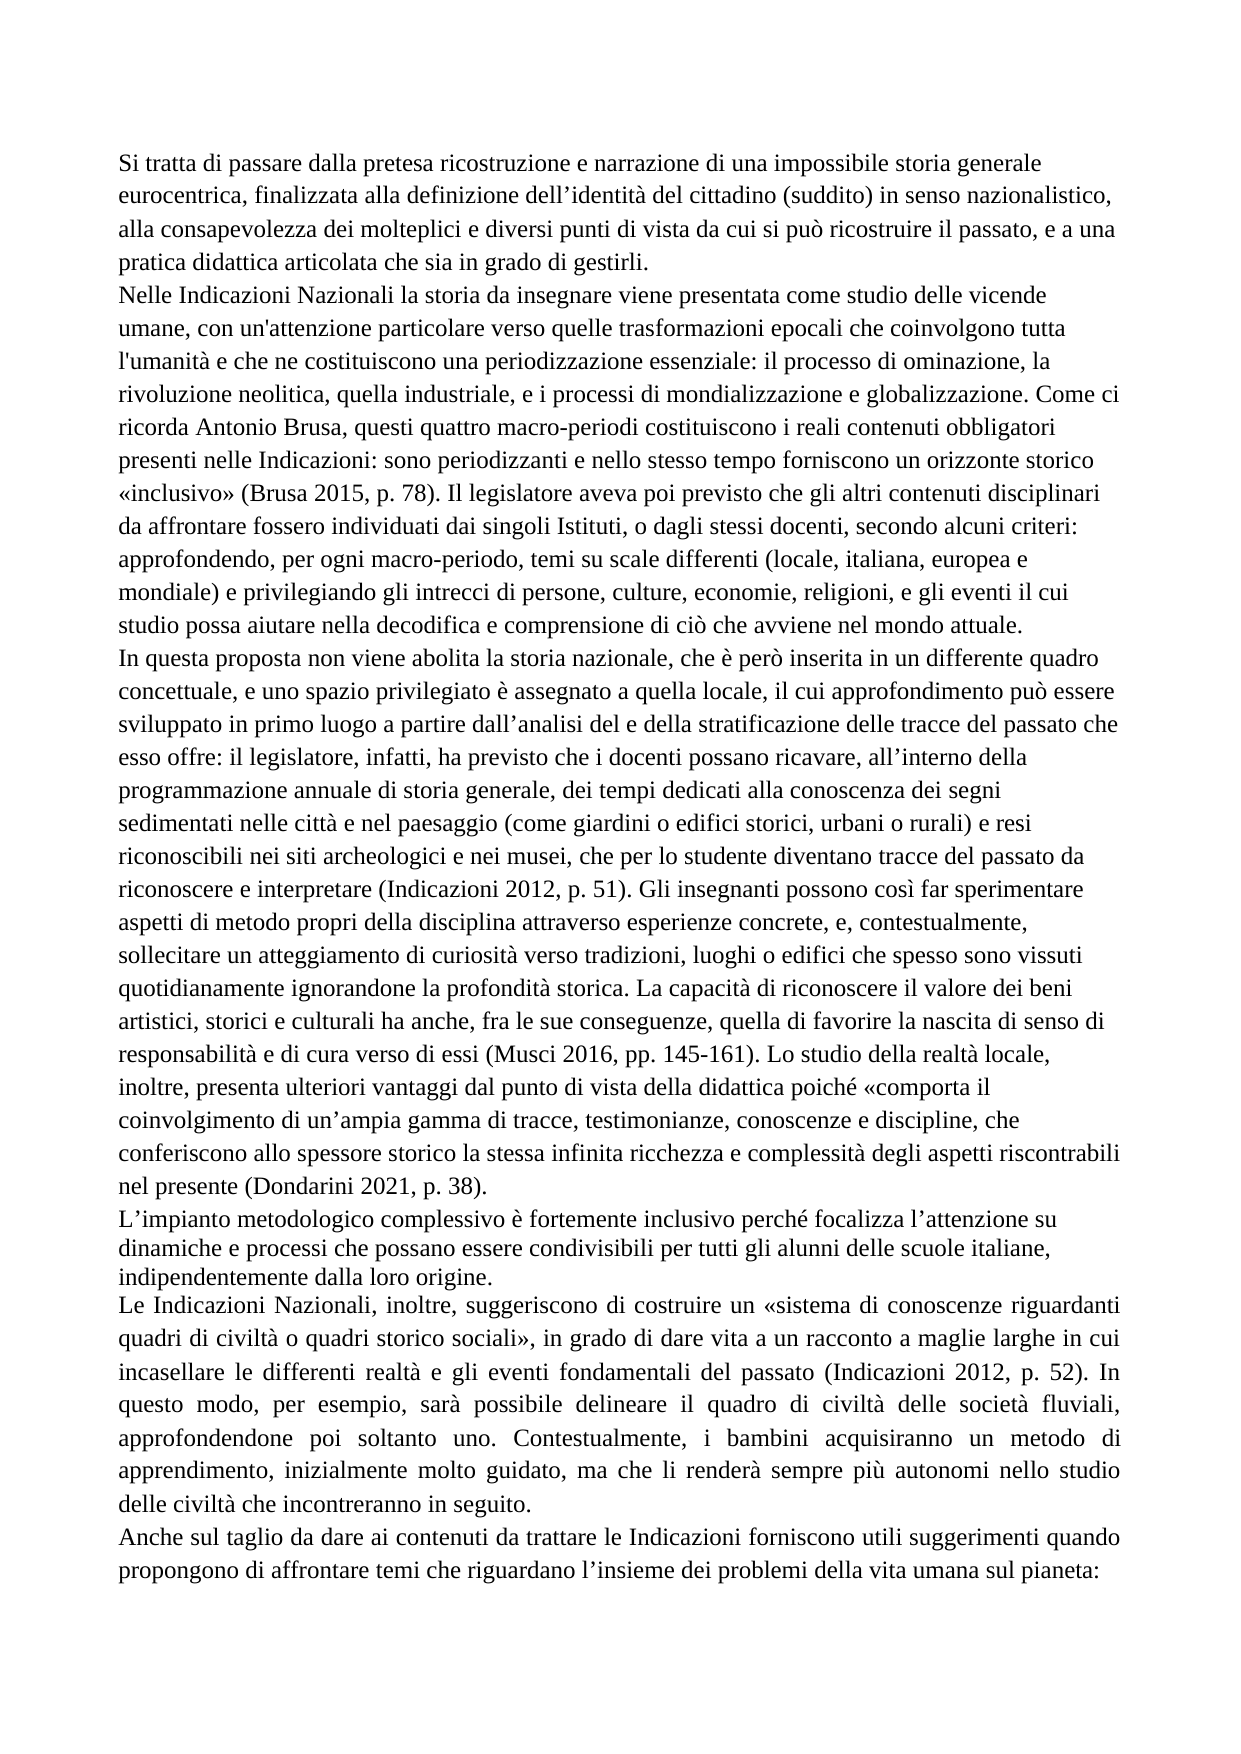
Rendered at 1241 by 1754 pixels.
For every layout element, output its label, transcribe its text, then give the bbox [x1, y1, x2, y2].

text Nelle Indicazioni Nazionali la storia da insegnare viene presentata come studio delle vicende umane, con un'attenzione particolare verso quelle trasformazioni epocali che coinvolgono tutta l'umanità e che ne costituiscono una periodizzazione essenziale: il processo di ominazione, la rivoluzione neolitica, quella industriale, e i processi di mondializzazione e globalizzazione. Come ci ricorda Antonio Brusa, questi quattro macro-periodi costituiscono i reali contenuti obbligatori presenti nelle Indicazioni: sono periodizzanti e nello stesso tempo forniscono un orizzonte storico «inclusivo» (Brusa 2015, p. 78). Il legislatore aveva poi previsto che gli altri contenuti disciplinari da affrontare fossero individuati dai singoli Istituti, o dagli stessi docenti, secondo alcuni criteri: approfondendo, per ogni macro-periodo, temi su scale differenti (locale, italiana, europea e mondiale) e privilegiando gli intrecci di persone, culture, economie, religioni, e gli eventi il cui studio possa aiutare nella decodifica e comprensione di ciò che avviene nel mondo attuale. [118, 280, 1122, 639]
text Le Indicazioni Nazionali, inoltre, suggeriscono di costruire un «sistema di conoscenze riguardanti quadri di civiltà o quadri storico sociali», in grado di dare vita a un racconto a maglie larghe in cui incasellare le differenti realtà e gli eventi fondamentali del passato (Indicazioni 2012, p. 52). In questo modo, per esempio, sarà possibile delineare il quadro di civiltà delle società fluviali, approfondendone poi soltanto uno. Contestualmente, i bambini acquisiranno un metodo di apprendimento, inizialmente molto guidato, ma che li renderà sempre più autonomi nello studio delle civiltà che incontreranno in seguito. [118, 1291, 1122, 1517]
text Si tratta di passare dalla pretesa ricostruzione e narrazione di una impossibile storia generale eurocentrica, finalizzata alla definizione dell’identità del cittadino (suddito) in senso nazionalistico, alla consapevolezza dei molteplici e diversi punti di vista da cui si può ricostruire il passato, e a una pratica didattica articolata che sia in grado di gestirli. [118, 148, 1122, 275]
text Anche sul taglio da dare ai contenuti da trattare le Indicazioni forniscono utili suggerimenti quando propongono di affrontare temi che riguardano l’insieme dei problemi della vita umana sul pianeta: [118, 1522, 1122, 1583]
text In questa proposta non viene abolita la storia nazionale, che è però inserita in un differente quadro concettuale, e uno spazio privilegiato è assegnato a quella locale, il cui approfondimento può essere sviluppato in primo luogo a partire dall’analisi del e della stratificazione delle tracce del passato che esso offre: il legislatore, infatti, ha previsto che i docenti possano ricavare, all’interno della programmazione annuale di storia generale, dei tempi dedicati alla conoscenza dei segni sedimentati nelle città e nel paesaggio (come giardini o edifici storici, urbani o rurali) e resi riconoscibili nei siti archeologici e nei musei, che per lo studente diventano tracce del passato da riconoscere e interpretare (Indicazioni 2012, p. 51). Gli insegnanti possono così far sperimentare aspetti di metodo propri della disciplina attraverso esperienze concrete, e, contestualmente, sollecitare un atteggiamento di curiosità verso tradizioni, luoghi o edifici che spesso sono vissuti quotidianamente ignorandone la profondità storica. La capacità di riconoscere il valore dei beni artistici, storici e culturali ha anche, fra le sue conseguenze, quella di favorire la nascita di senso di responsabilità e di cura verso di essi (Musci 2016, pp. 145-161). Lo studio della realtà locale, inoltre, presenta ulteriori vantaggi dal punto di vista della didattica poiché «comporta il coinvolgimento di un’ampia gamma di tracce, testimonianze, conoscenze e discipline, che conferiscono allo spessore storico la stessa infinita ricchezza e complessità degli aspetti riscontrabili nel presente (Dondarini 2021, p. 38). [118, 643, 1122, 1200]
text L’impianto metodologico complessivo è fortemente inclusivo perché focalizza l’attenzione su dinamiche e processi che possano essere condivisibili per tutti gli alunni delle scuole italiane, indipendentemente dalla loro origine. [118, 1204, 1122, 1291]
